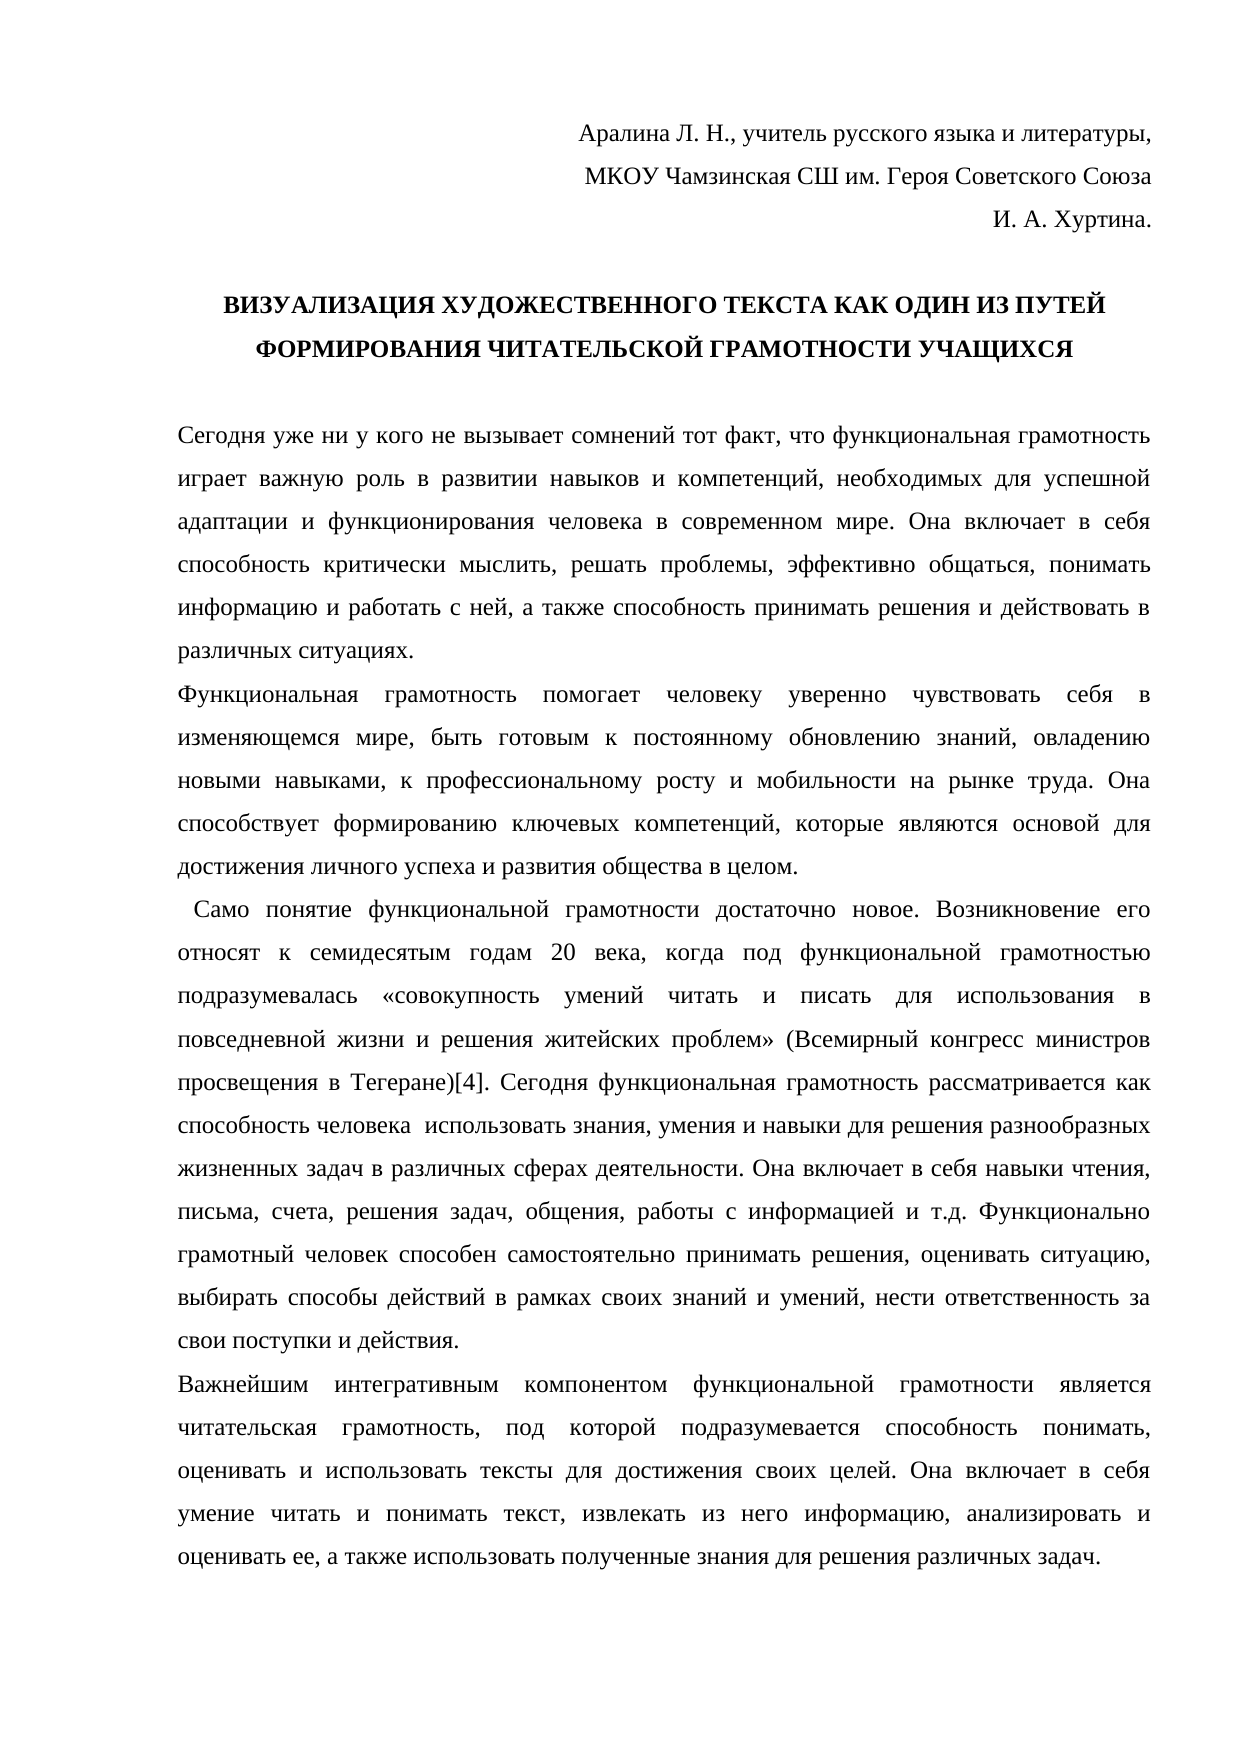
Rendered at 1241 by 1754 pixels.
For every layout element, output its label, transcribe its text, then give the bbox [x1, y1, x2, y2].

text Само понятие функциональной грамотности достаточно новое. Возникновение его относят к семидесятым годам 20 века, когда под функциональной грамотностью подразумевалась «совокупность умений читать и писать для использования в повседневной жизни и решения житейских проблем» (Всемирный конгресс министров просвещения в Тегеране)[4]. Сегодня функциональная грамотность рассматривается как способность человека использовать знания, умения и навыки для решения разнообразных жизненных задач в различных сферах деятельности. Она включает в себя навыки чтения, письма, счета, решения задач, общения, работы с информацией и т.д. Функционально грамотный человек способен самостоятельно принимать решения, оценивать ситуацию, выбирать способы действий в рамках своих знаний и умений, нести ответственность за свои поступки и действия. [177, 894, 1152, 1354]
text Важнейшим интегративным компонентом функциональной грамотности является читательская грамотность, под которой подразумевается способность понимать, оценивать и использовать тексты для достижения своих целей. Она включает в себя умение читать и понимать текст, извлекать из него информацию, анализировать и оценивать ее, а также использовать полученные знания для решения различных задач. [177, 1369, 1152, 1570]
text МКОУ Чамзинская СШ им. Героя Советского Союза [177, 161, 1152, 190]
text Аралина Л. Н., учитель русского языка и литературы, [177, 118, 1152, 147]
text Функциональная грамотность помогает человеку уверенно чувствовать себя в изменяющемся мире, быть готовым к постоянному обновлению знаний, овладению новыми навыками, к профессиональному росту и мобильности на рынке труда. Она способствует формированию ключевых компетенций, которые являются основой для достижения личного успеха и развития общества в целом. [177, 679, 1152, 880]
text Сегодня уже ни у кого не вызывает сомнений тот факт, что функциональная грамотность играет важную роль в развитии навыков и компетенций, необходимых для успешной адаптации и функционирования человека в современном мире. Она включает в себя способность критически мыслить, решать проблемы, эффективно общаться, понимать информацию и работать с ней, а также способность принимать решения и действовать в различных ситуациях. [177, 420, 1152, 664]
text ВИЗУАЛИЗАЦИЯ ХУДОЖЕСТВЕННОГО ТЕКСТА КАК ОДИН ИЗ ПУТЕЙ ФОРМИРОВАНИЯ ЧИТАТЕЛЬСКОЙ ГРАМОТНОСТИ УЧАЩИХСЯ [177, 291, 1152, 362]
text И. А. Хуртина. [177, 204, 1152, 233]
